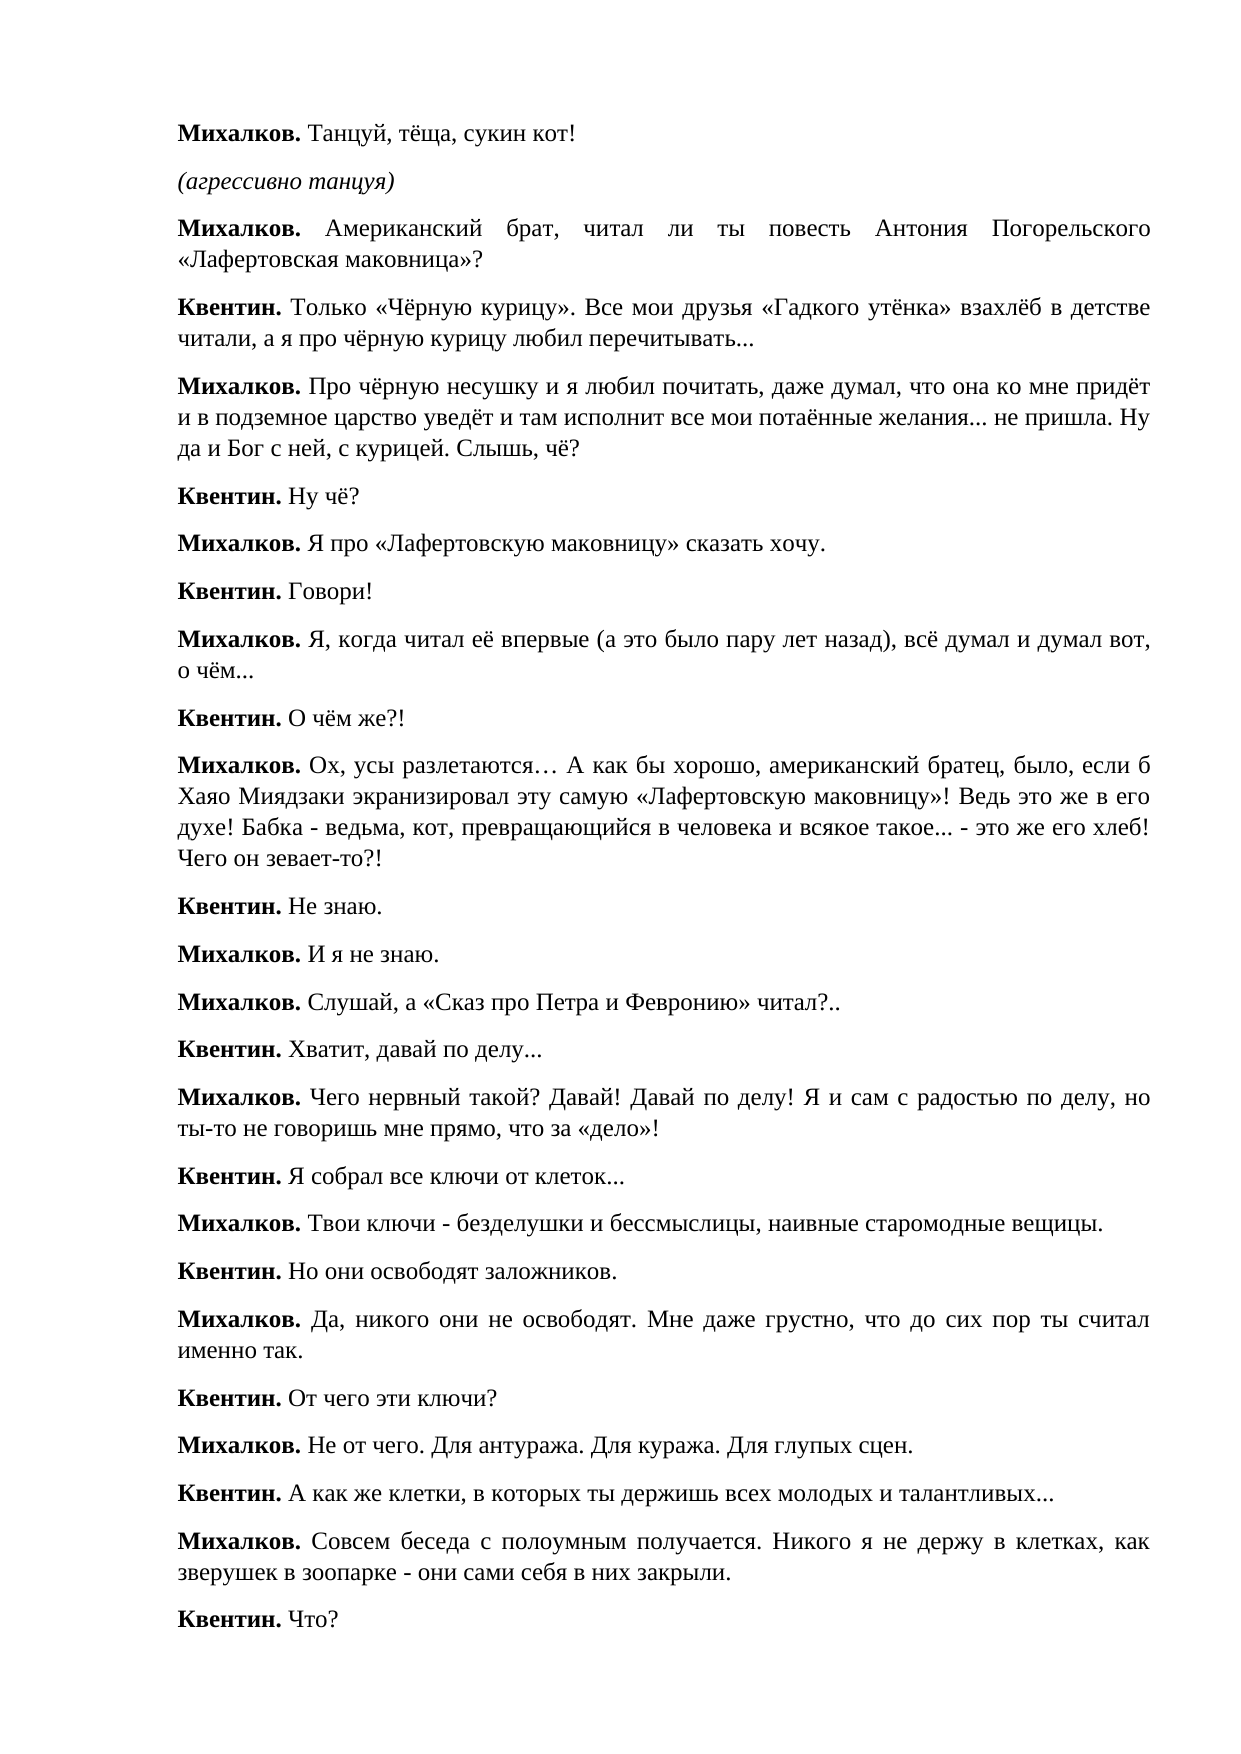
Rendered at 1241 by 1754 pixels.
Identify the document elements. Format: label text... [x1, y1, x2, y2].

text Михалков. Танцуй, тёща, сукин кот! [177, 118, 1152, 147]
text Михалков. Твои ключи - безделушки и бессмыслицы, наивные старомодные вещицы. [177, 1208, 1152, 1237]
text Квентин. Я собрал все ключи от клеток... [177, 1161, 1152, 1189]
text Квентин. Но они освободят заложников. [177, 1256, 1152, 1285]
text Квентин. А как же клетки, в которых ты держишь всех молодых и талантливых... [177, 1478, 1152, 1507]
text Квентин. О чём же?! [177, 703, 1152, 731]
text Квентин. Только «Чёрную курицу». Все мои друзья «Гадкого утёнка» взахлёб в детстве читали, а я про чёрную курицу любил перечитывать... [177, 292, 1152, 352]
text Михалков. Про чёрную несушку и я любил почитать, даже думал, что она ко мне придёт и в подземное царство уведёт и там исполнит все мои потаённые желания... не пришла. Ну да и Бог с ней, с курицей. Слышь, чё? [177, 371, 1152, 462]
text Квентин. Говори! [177, 576, 1152, 605]
text Квентин. Не знаю. [177, 891, 1152, 920]
text Михалков. Я про «Лафертовскую маковницу» сказать хочу. [177, 528, 1152, 557]
text Квентин. Хватит, давай по делу... [177, 1034, 1152, 1063]
text Михалков. Американский брат, читал ли ты повесть Антония Погорельского «Лафертовская маковница»? [177, 213, 1152, 273]
text Квентин. Что? [177, 1604, 1152, 1633]
text Михалков. Чего нервный такой? Давай! Давай по делу! Я и сам с радостью по делу, но ты-то не говоришь мне прямо, что за «дело»! [177, 1082, 1152, 1142]
text Квентин. От чего эти ключи? [177, 1383, 1152, 1411]
text Михалков. Я, когда читал её впервые (а это было пару лет назад), всё думал и думал вот, о чём... [177, 624, 1152, 684]
text Михалков. Совсем беседа с полоумным получается. Никого я не держу в клетках, как зверушек в зоопарке - они сами себя в них закрыли. [177, 1526, 1152, 1586]
text Михалков. Слушай, а «Сказ про Петра и Февронию» читал?.. [177, 987, 1152, 1015]
text (агрессивно танцуя) [177, 166, 1152, 194]
text Михалков. И я не знаю. [177, 939, 1152, 968]
text Михалков. Не от чего. Для антуража. Для куража. Для глупых сцен. [177, 1430, 1152, 1459]
text Михалков. Ох, усы разлетаются… А как бы хорошо, американский братец, было, если б Хаяо Миядзаки экранизировал эту самую «Лафертовскую маковницу»! Ведь это же в его духе! Бабка - ведьма, кот, превращающийся в человека и всякое такое... - это же его хлеб! Чего он зевает-то?! [177, 750, 1152, 872]
text Квентин. Ну чё? [177, 481, 1152, 509]
text Михалков. Да, никого они не освободят. Мне даже грустно, что до сих пор ты считал именно так. [177, 1304, 1152, 1364]
